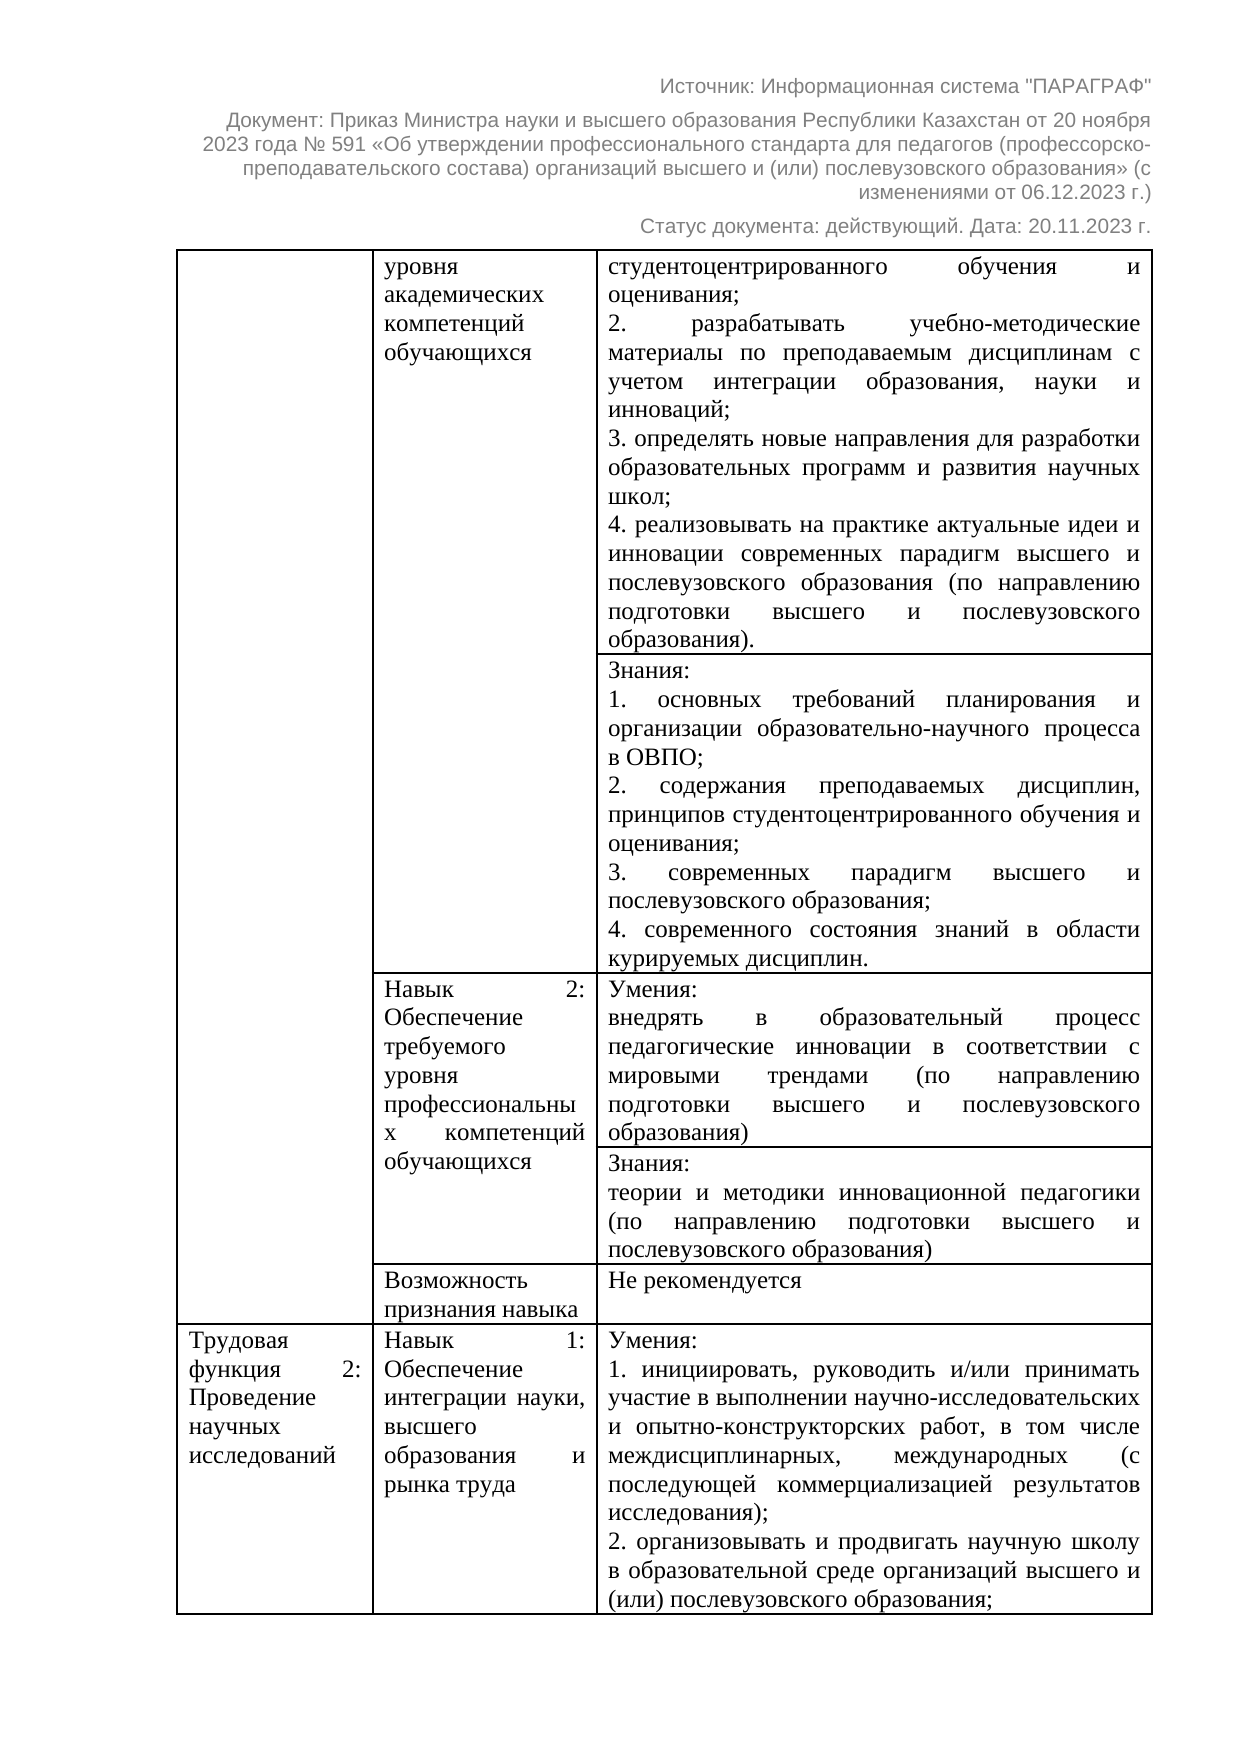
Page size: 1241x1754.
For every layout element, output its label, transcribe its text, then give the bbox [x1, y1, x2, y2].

table_cell Не рекомендуется [598, 1265, 1151, 1323]
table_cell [374, 251, 596, 972]
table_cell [374, 1325, 596, 1612]
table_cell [598, 251, 1151, 653]
table_cell Знания: 1. основных требований планирования и организации образовательно-научного процесса в ОВПО; 2. содержания преподаваемых дисциплин, принципов студентоцентрированного обучения и оценивания; 3. современных парадигм высшего и послевузовского образования; 4. современного состояния знаний в области курируемых дисциплин. [598, 655, 1151, 972]
table_cell Навык 2: Обеспечение требуемого уровня профессиональных компетенций обучающихся [374, 974, 596, 1263]
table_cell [178, 1325, 372, 1612]
table_cell Умения: внедрять в образовательный процесс педагогические инновации в соответствии с мировыми трендами (по направлению подготовки высшего и послевузовского образования) [598, 974, 1151, 1146]
table_cell Знания: теории и методики инновационной педагогики (по направлению подготовки высшего и послевузовского образования) [598, 1148, 1151, 1263]
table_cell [598, 1325, 1151, 1612]
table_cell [178, 251, 372, 1323]
table_cell Возможность признания навыка [374, 1265, 596, 1323]
